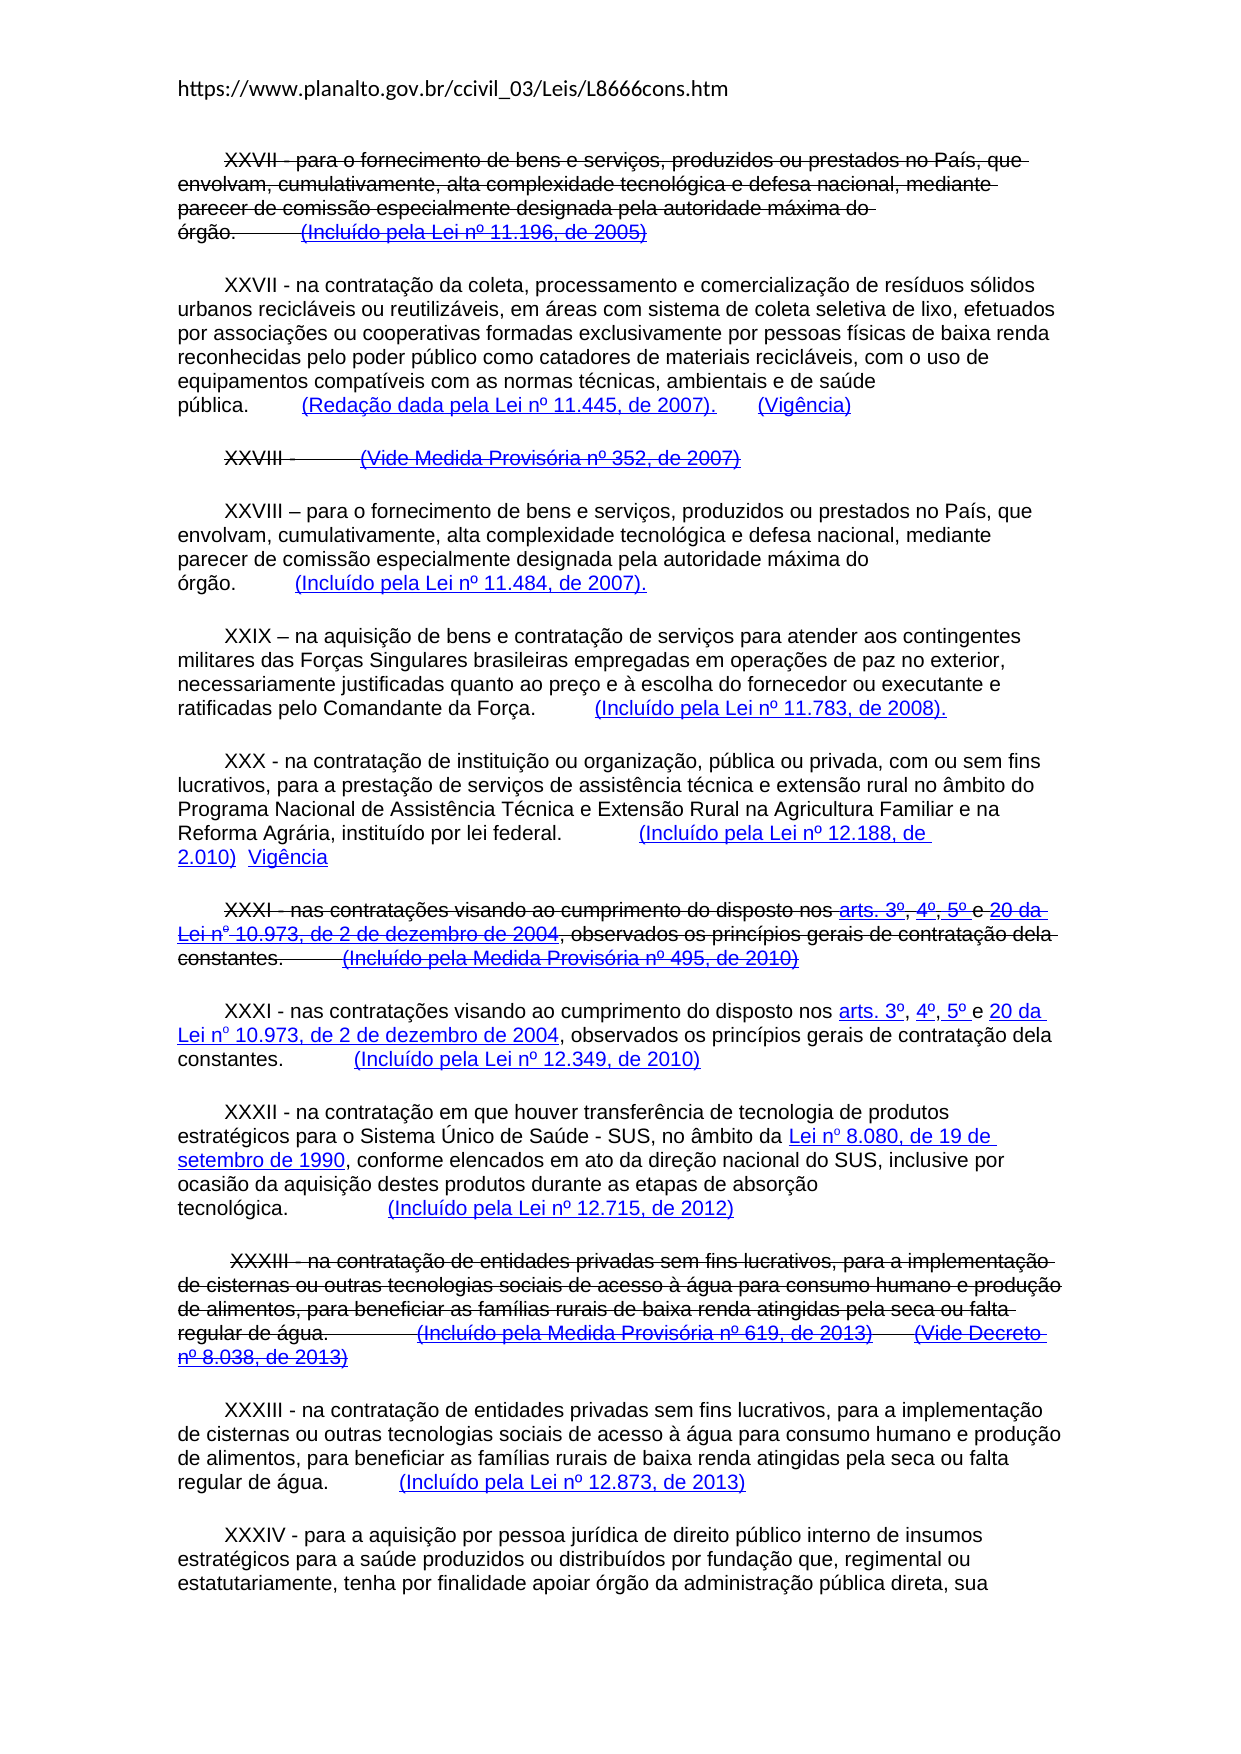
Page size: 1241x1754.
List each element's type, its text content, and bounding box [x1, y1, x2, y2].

text XXVII - para o fornecimento de bens e serviços, produzidos ou prestados no País, que envolvam, cumulativamente, alta complexidade tecnológica e defesa nacional, mediante parecer de comissão especialmente designada pela autoridade máxima do órgão. (Incluído pela Lei nº 11.196, de 2005) [177, 148, 1063, 243]
text XXIX – na aquisição de bens e contratação de serviços para atender aos contingentes militares das Forças Singulares brasileiras empregadas em operações de paz no exterior, necessariamente justificadas quanto ao preço e à escolha do fornecedor ou executante e ratificadas pelo Comandante da Força. (Incluído pela Lei nº 11.783, de 2008). [177, 624, 1063, 719]
text XXXI - nas contratações visando ao cumprimento do disposto nos arts. 3º, 4º, 5º e 20 da Lei no 10.973, de 2 de dezembro de 2004, observados os princípios gerais de contratação dela constantes. (Incluído pela Medida Provisória nº 495, de 2010) [177, 898, 1063, 969]
text XXVIII - (Vide Medida Provisória nº 352, de 2007) [177, 446, 1063, 469]
text XXVIII – para o fornecimento de bens e serviços, produzidos ou prestados no País, que envolvam, cumulativamente, alta complexidade tecnológica e defesa nacional, mediante parecer de comissão especialmente designada pela autoridade máxima do órgão. (Incluído pela Lei nº 11.484, de 2007). [177, 499, 1063, 594]
text XXXIII - na contratação de entidades privadas sem fins lucrativos, para a implementação de cisternas ou outras tecnologias sociais de acesso à água para consumo humano e produção de alimentos, para beneficiar as famílias rurais de baixa renda atingidas pela seca ou falta regular de água. (Incluído pela Lei nº 12.873, de 2013) [177, 1398, 1063, 1493]
text XXXIII - na contratação de entidades privadas sem fins lucrativos, para a implementação de cisternas ou outras tecnologias sociais de acesso à água para consumo humano e produção de alimentos, para beneficiar as famílias rurais de baixa renda atingidas pela seca ou falta regular de água. (Incluído pela Medida Provisória nº 619, de 2013) (Vide Decreto nº 8.038, de 2013) [177, 1249, 1063, 1368]
text XXXI - nas contratações visando ao cumprimento do disposto nos arts. 3º, 4º, 5º e 20 da Lei no 10.973, de 2 de dezembro de 2004, observados os princípios gerais de contratação dela constantes. (Incluído pela Lei nº 12.349, de 2010) [177, 999, 1063, 1071]
text XXX - na contratação de instituição ou organização, pública ou privada, com ou sem fins lucrativos, para a prestação de serviços de assistência técnica e extensão rural no âmbito do Programa Nacional de Assistência Técnica e Extensão Rural na Agricultura Familiar e na Reforma Agrária, instituído por lei federal. (Incluído pela Lei nº 12.188, de 2.010) Vigência [177, 749, 1063, 868]
text XXVII - na contratação da coleta, processamento e comercialização de resíduos sólidos urbanos recicláveis ou reutilizáveis, em áreas com sistema de coleta seletiva de lixo, efetuados por associações ou cooperativas formadas exclusivamente por pessoas físicas de baixa renda reconhecidas pelo poder público como catadores de materiais recicláveis, com o uso de equipamentos compatíveis com as normas técnicas, ambientais e de saúde pública. (Redação dada pela Lei nº 11.445, de 2007). (Vigência) [177, 273, 1063, 416]
text XXXII - na contratação em que houver transferência de tecnologia de produtos estratégicos para o Sistema Único de Saúde - SUS, no âmbito da Lei no 8.080, de 19 de setembro de 1990, conforme elencados em ato da direção nacional do SUS, inclusive por ocasião da aquisição destes produtos durante as etapas de absorção tecnológica. (Incluído pela Lei nº 12.715, de 2012) [177, 1100, 1063, 1219]
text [177, 1523, 1063, 1594]
